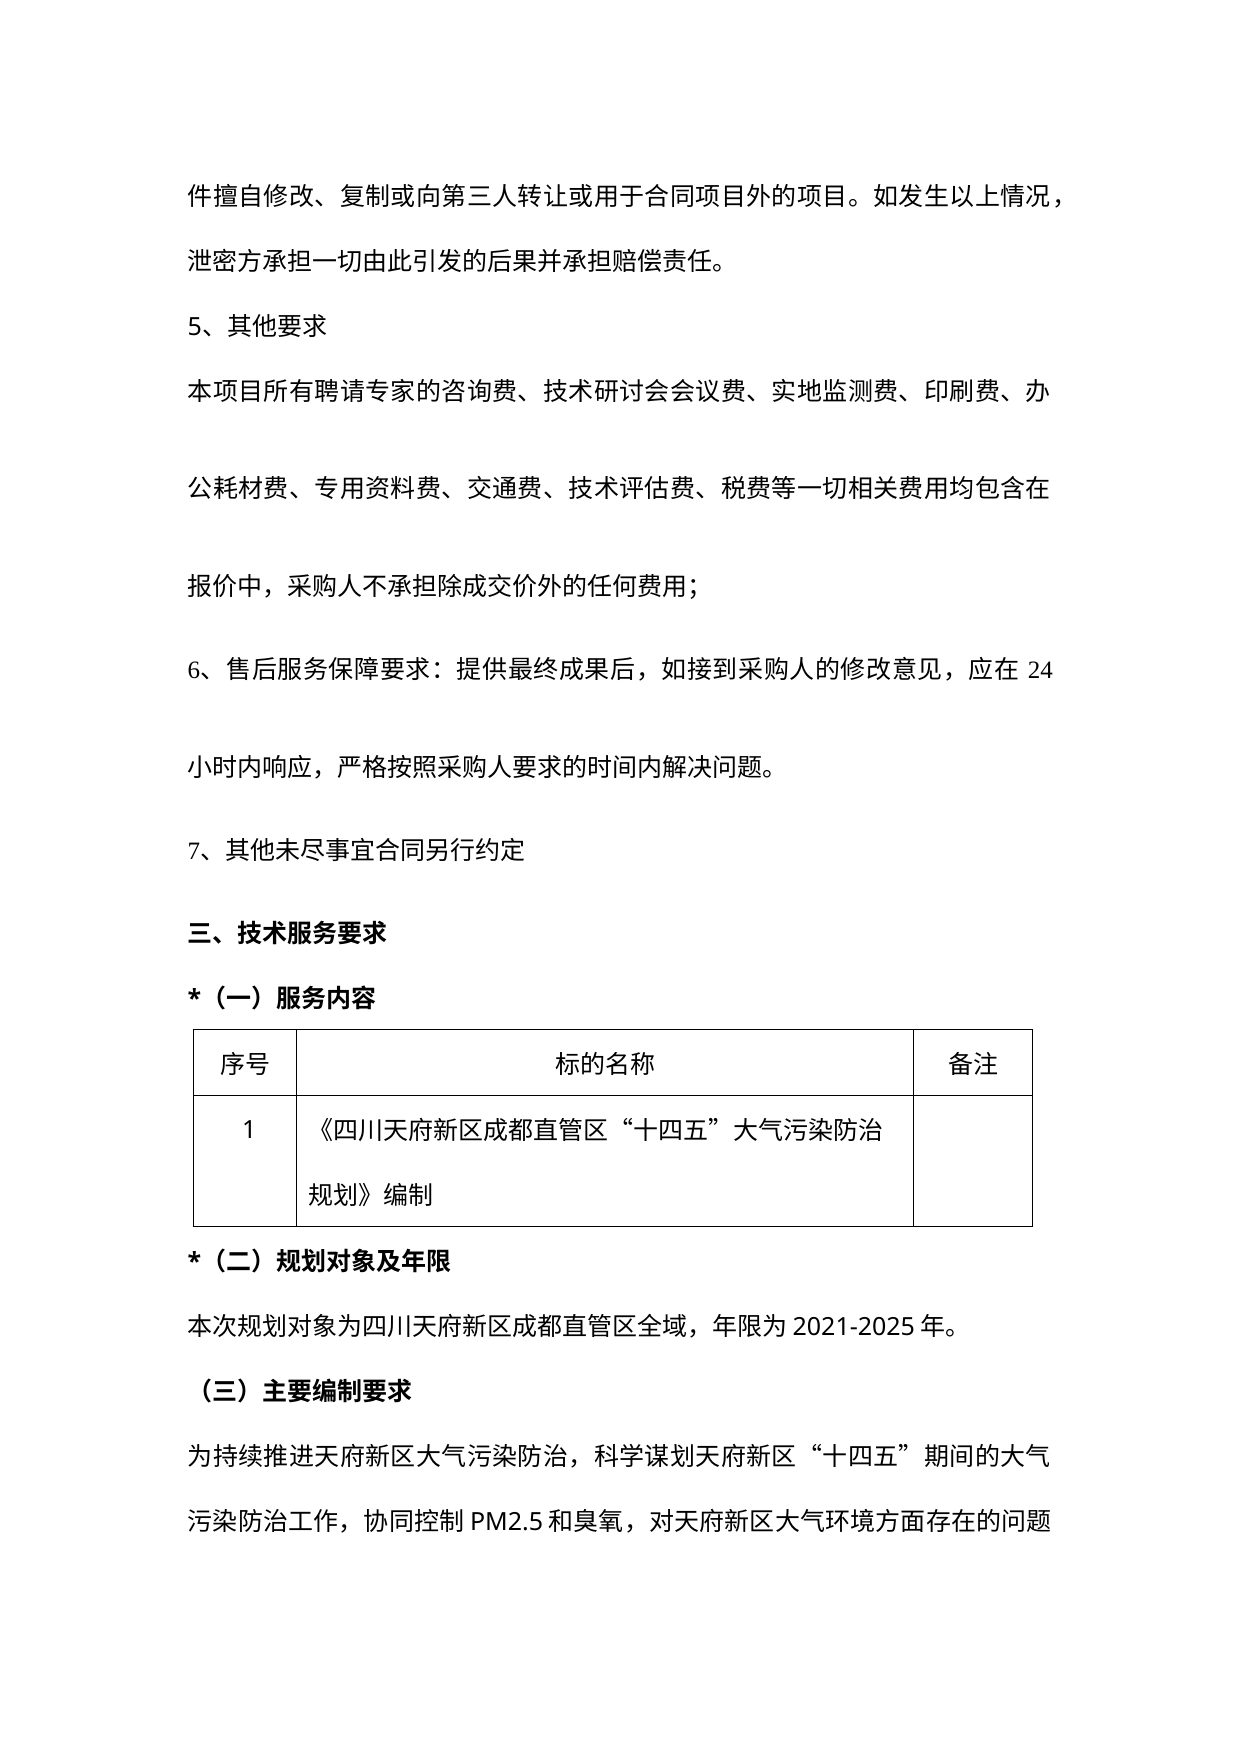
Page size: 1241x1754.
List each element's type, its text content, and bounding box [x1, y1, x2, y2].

text 本项目所有聘请专家的咨询费、技术研讨会会议费、实地监测费、印刷费、办公耗材费、专用资料费、交通费、技术评估费、税费等一切相关费用均包含在报价中，采购人不承担除成交价外的任何费用； [187, 357, 1053, 617]
text 6、售后服务保障要求：提供最终成果后，如接到采购人的修改意见，应在24小时内响应，严格按照采购人要求的时间内解决问题。 [187, 635, 1053, 798]
table_cell [914, 1096, 1032, 1226]
text 三、技术服务要求 [187, 899, 1053, 964]
table_header 备注 [914, 1030, 1032, 1095]
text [187, 162, 1053, 292]
text 5、其他要求 [187, 292, 1053, 357]
table_header 标的名称 [297, 1030, 913, 1095]
text *（二）规划对象及年限 [187, 1227, 1053, 1292]
text 本次规划对象为四川天府新区成都直管区全域，年限为2021-2025年。 [187, 1292, 1053, 1357]
table_cell 1 [194, 1096, 296, 1226]
table_header 序号 [194, 1030, 296, 1095]
text （三）主要编制要求 [187, 1357, 1053, 1422]
table_cell 《四川天府新区成都直管区“十四五”大气污染防治规划》编制 [297, 1096, 913, 1226]
text *（一）服务内容 [187, 964, 1053, 1029]
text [187, 1422, 1053, 1552]
text 7、其他未尽事宜合同另行约定 [187, 816, 1053, 881]
